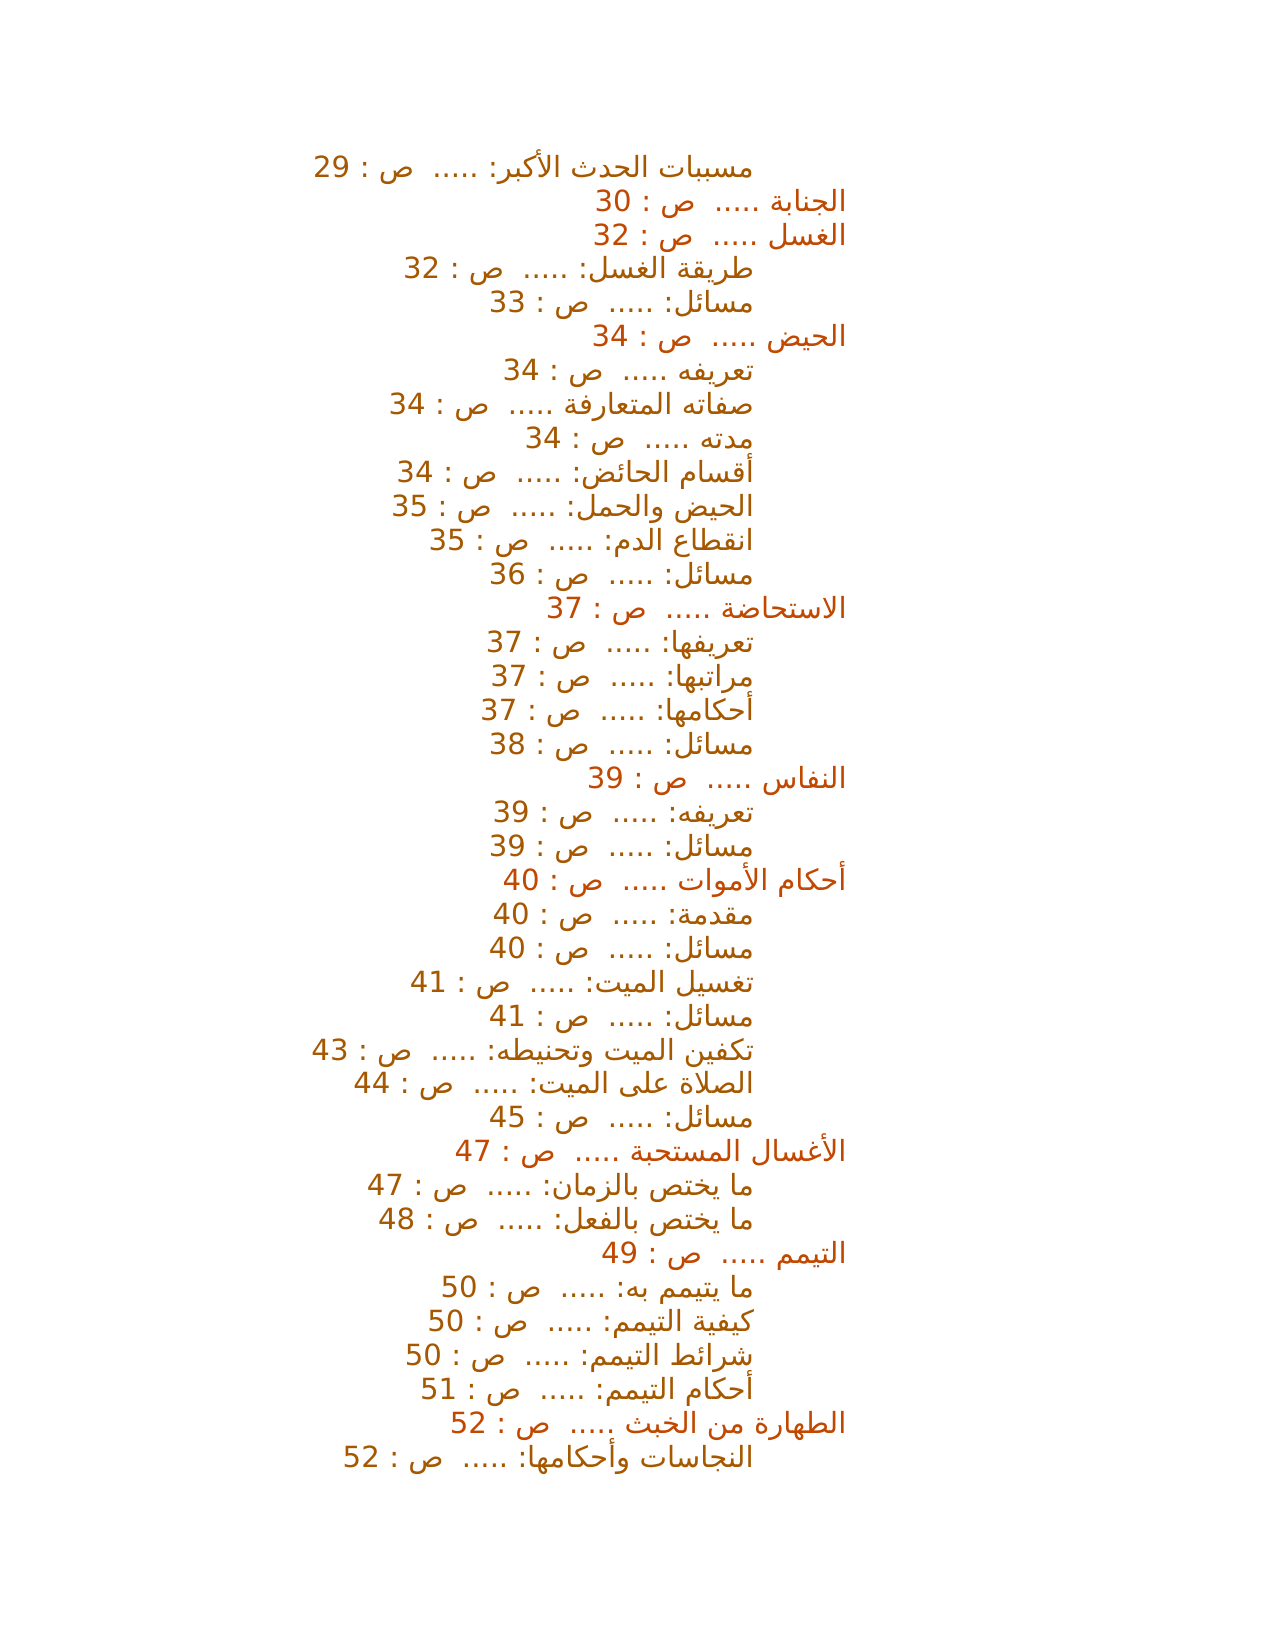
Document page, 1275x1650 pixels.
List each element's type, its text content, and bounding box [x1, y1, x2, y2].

text الحيض والحمل: ..... ص : 35 [150, 489, 1125, 523]
text تكفين الميت وتحنيطه: ..... ص : 43 [150, 1033, 1125, 1067]
text مقدمة: ..... ص : 40 [150, 897, 1125, 931]
text تعريفها: ..... ص : 37 [150, 625, 1125, 659]
text تغسيل الميت: ..... ص : 41 [150, 965, 1125, 999]
text النفاس ..... ص : 39 [150, 761, 1125, 795]
text مسائل: ..... ص : 33 [150, 286, 1125, 320]
text مسائل: ..... ص : 39 [150, 829, 1125, 863]
text مسائل: ..... ص : 38 [150, 727, 1125, 761]
text مسائل: ..... ص : 40 [150, 931, 1125, 965]
text صفاته المتعارفة ..... ص : 34 [150, 388, 1125, 422]
text مسائل: ..... ص : 36 [150, 557, 1125, 591]
text الأغسال المستحبة ..... ص : 47 [150, 1135, 1125, 1169]
text مدته ..... ص : 34 [150, 422, 1125, 456]
text النجاسات وأحكامها: ..... ص : 52 [150, 1440, 1125, 1474]
text ما يختص بالفعل: ..... ص : 48 [150, 1203, 1125, 1237]
text أقسام الحائض: ..... ص : 34 [150, 456, 1125, 489]
text الغسل ..... ص : 32 [150, 218, 1125, 252]
text مراتبها: ..... ص : 37 [150, 659, 1125, 693]
text مسائل: ..... ص : 41 [150, 999, 1125, 1033]
text الصلاة على الميت: ..... ص : 44 [150, 1067, 1125, 1101]
text تعريفه: ..... ص : 39 [150, 795, 1125, 829]
text كيفية التيمم: ..... ص : 50 [150, 1304, 1125, 1338]
text أحكامها: ..... ص : 37 [150, 693, 1125, 727]
text أحكام التيمم: ..... ص : 51 [150, 1372, 1125, 1406]
text شرائط التيمم: ..... ص : 50 [150, 1338, 1125, 1372]
text الاستحاضة ..... ص : 37 [150, 591, 1125, 625]
text أحكام الأموات ..... ص : 40 [150, 863, 1125, 897]
text التيمم ..... ص : 49 [150, 1237, 1125, 1271]
text الجنابة ..... ص : 30 [150, 184, 1125, 218]
text مسائل: ..... ص : 45 [150, 1101, 1125, 1135]
text الطهارة من الخبث ..... ص : 52 [150, 1406, 1125, 1440]
text الحيض ..... ص : 34 [150, 320, 1125, 354]
text تعريفه ..... ص : 34 [150, 354, 1125, 388]
text ما يتيمم به: ..... ص : 50 [150, 1271, 1125, 1304]
text ما يختص بالزمان: ..... ص : 47 [150, 1169, 1125, 1203]
text مسببات الحدث الأكبر: ..... ص : 29 [150, 150, 1125, 184]
text طريقة الغسل: ..... ص : 32 [150, 252, 1125, 286]
text انقطاع الدم: ..... ص : 35 [150, 523, 1125, 557]
